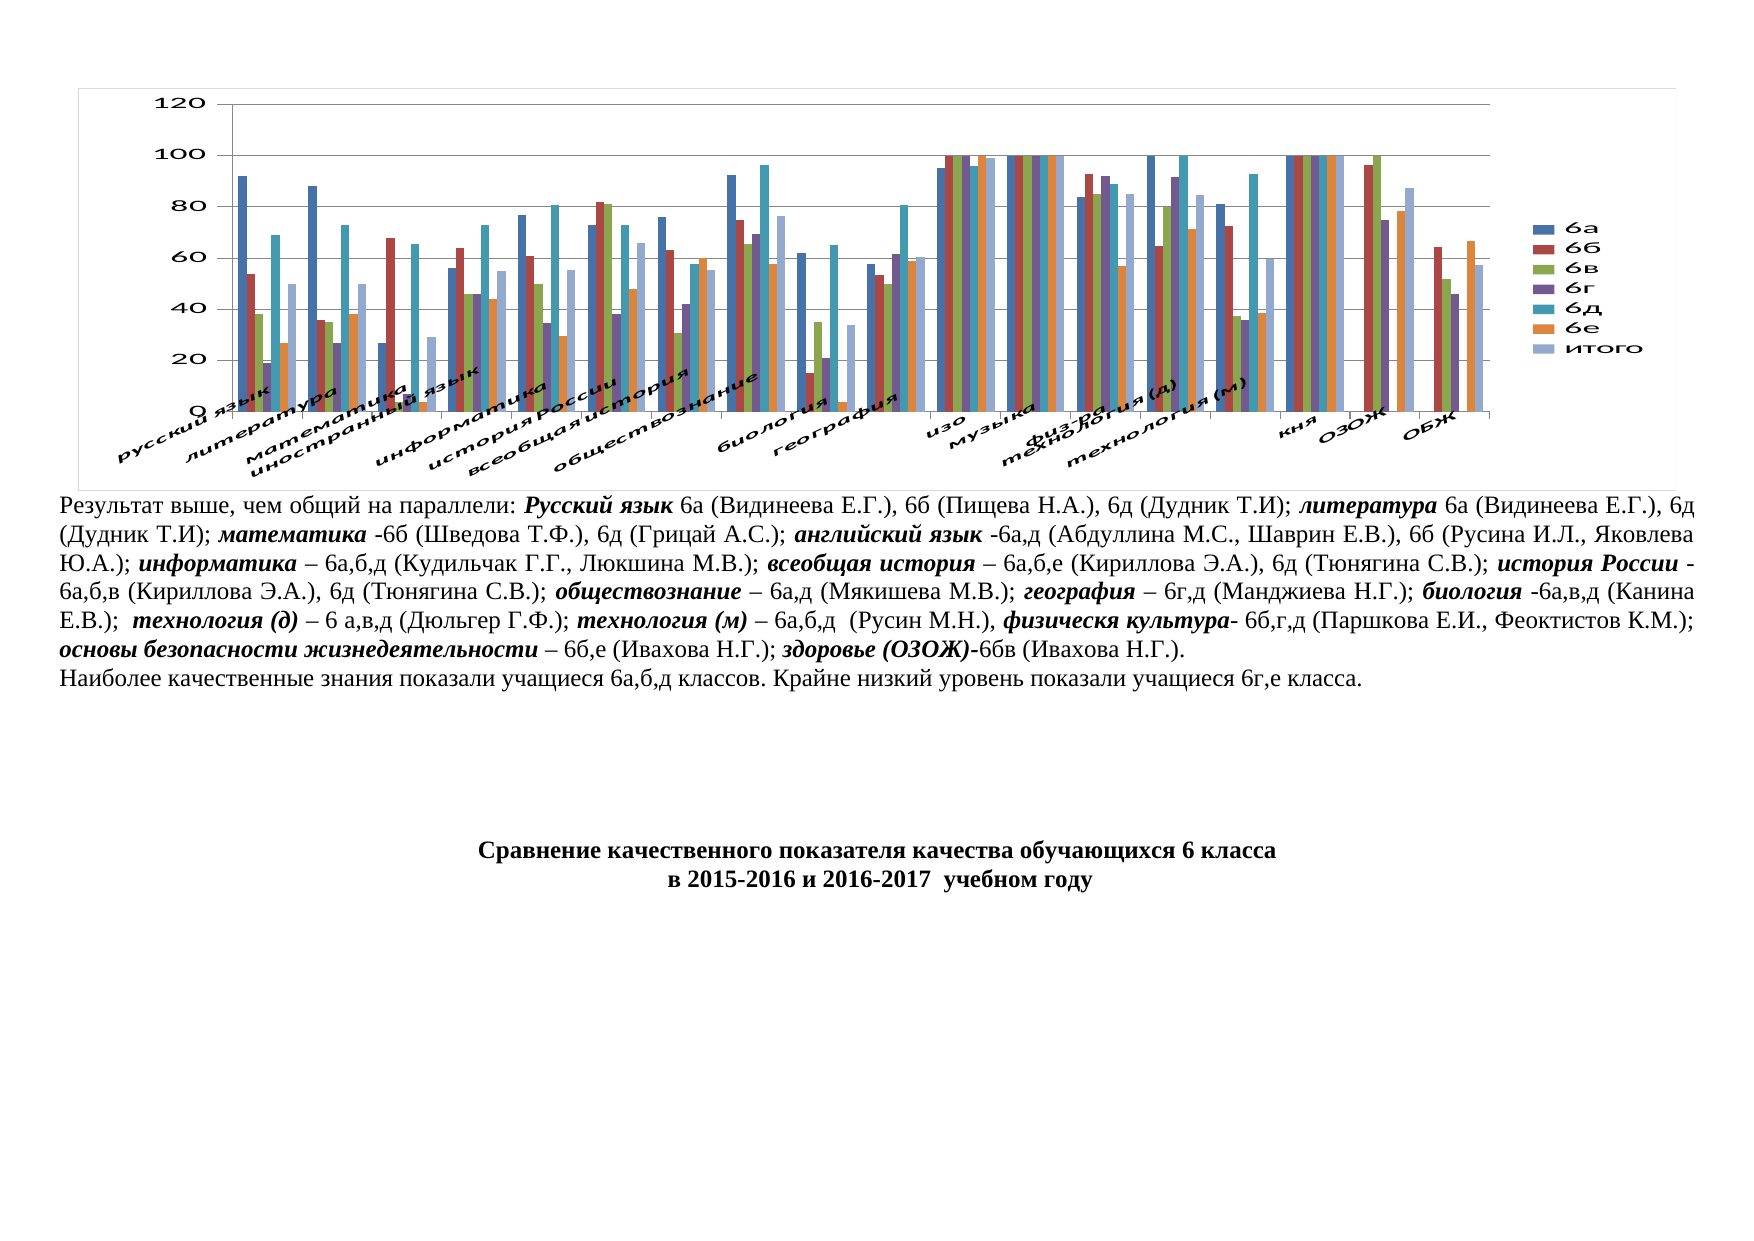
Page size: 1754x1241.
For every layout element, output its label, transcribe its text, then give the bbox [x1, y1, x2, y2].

text в 2015-2016 и 2016-2017 учебном году [59, 864, 1695, 893]
text Сравнение качественного показателя качества обучающихся 6 класса [59, 835, 1695, 864]
text Результат выше, чем общий на параллели: Русский язык 6а (Видинеева Е.Г.), 6б (Пищева Н.А.), 6д (Дудник Т.И); литература 6а (Видинеева Е.Г.), 6д (Дудник Т.И); математика -6б (Шведова Т.Ф.), 6д (Грицай А.С.); английский язык -6а,д (Абдуллина М.С., Шаврин Е.В.), 6б (Русина И.Л., Яковлева Ю.А.); информатика – 6а,б,д (Кудильчак Г.Г., Люкшина М.В.); всеобщая история – 6а,б,е (Кириллова Э.А.), 6д (Тюнягина С.В.); история России - 6а,б,в (Кириллова Э.А.), 6д (Тюнягина С.В.); обществознание – 6а,д (Мякишева М.В.); география – 6г,д (Манджиева Н.Г.); биология -6а,в,д (Канина Е.В.); технология (д) – 6 а,в,д (Дюльгер Г.Ф.); технология (м) – 6а,б,д (Русин М.Н.), физическя культура- 6б,г,д (Паршкова Е.И., Феоктистов К.М.); основы безопасности жизнедеятельности – 6б,е (Ивахова Н.Г.); здоровье (ОЗОЖ)-6бв (Ивахова Н.Г.). [59, 490, 1695, 663]
text Наиболее качественные знания показали учащиеся 6а,б,д классов. Крайне низкий уровень показали учащиеся 6г,е класса. [59, 663, 1695, 691]
